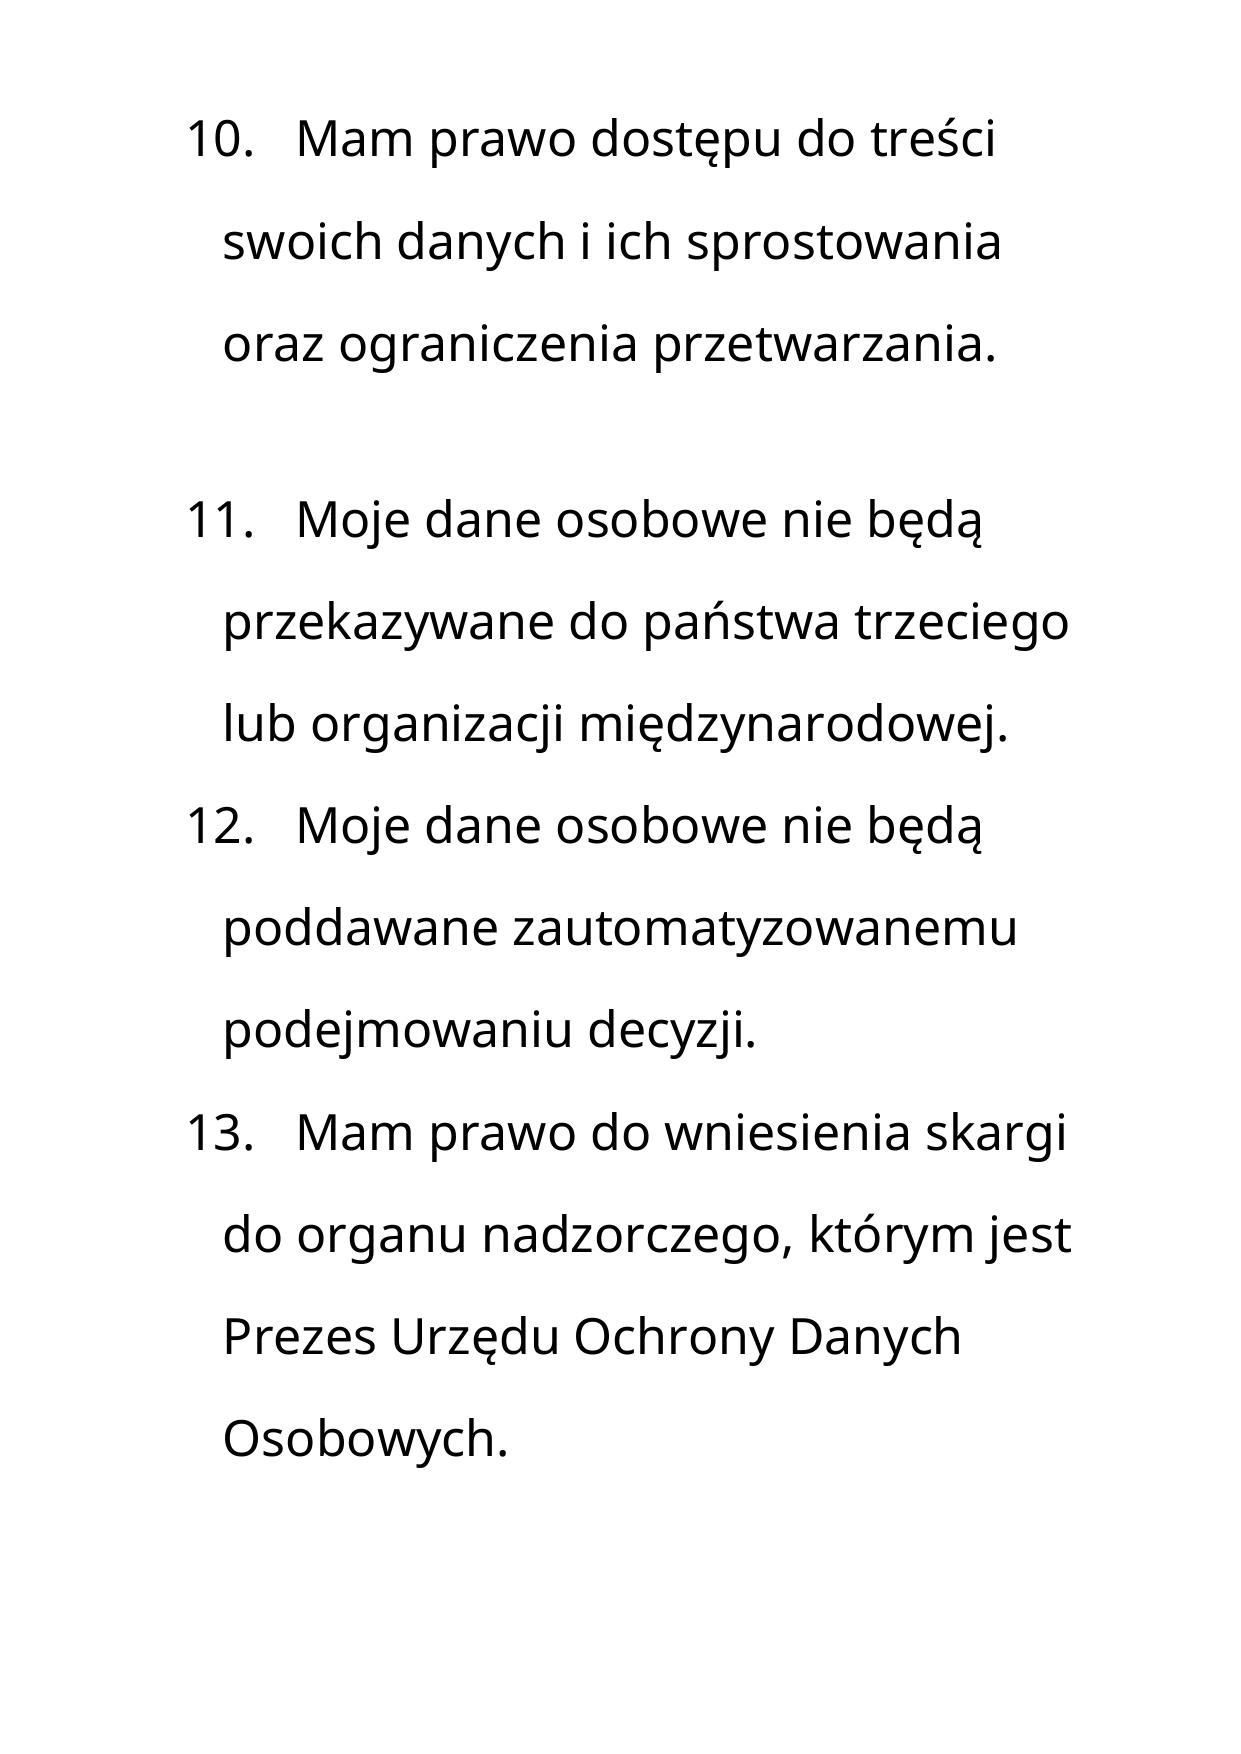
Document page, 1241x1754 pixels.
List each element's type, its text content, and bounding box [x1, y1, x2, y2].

list Mam prawo dostępu do treści swoich danych i ich sprostowania oraz ograniczenia przetwarzania. [185, 103, 1093, 376]
list Moje dane osobowe nie będą poddawane zautomatyzowanemu podejmowaniu decyzji. [185, 790, 1093, 1063]
list Mam prawo do wniesienia skargi do organu nadzorczego, którym jest Prezes Urzędu Ochrony Danych Osobowych. [185, 1097, 1093, 1471]
list Moje dane osobowe nie będą przekazywane do państwa trzeciego lub organizacji międzynarodowej. [185, 483, 1093, 756]
